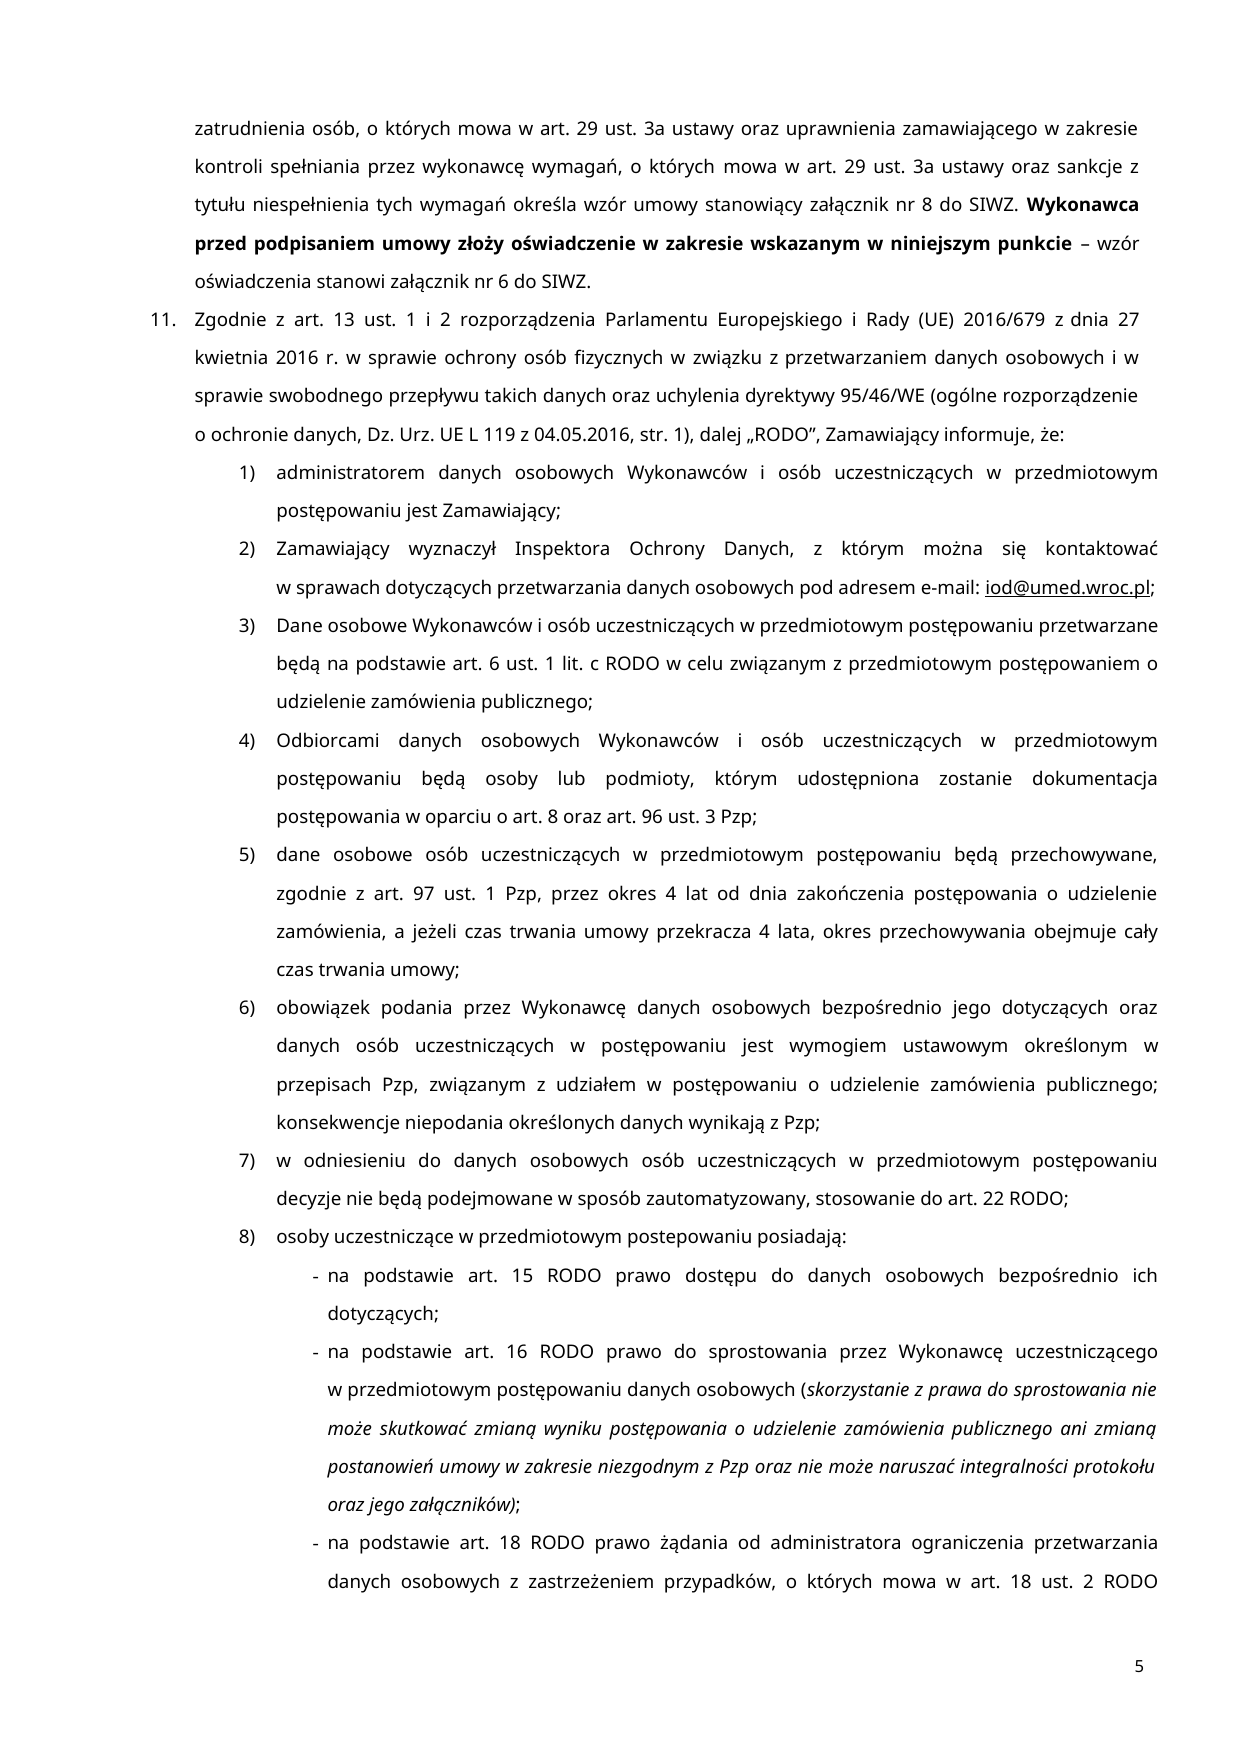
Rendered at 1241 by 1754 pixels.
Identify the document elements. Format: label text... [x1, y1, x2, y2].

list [150, 115, 1139, 294]
list administratorem danych osobowych Wykonawców i osób uczestniczących w przedmiotowym postępowaniu jest Zamawiający; [239, 459, 1159, 523]
list Dane osobowe Wykonawców i osób uczestniczących w przedmiotowym postępowaniu przetwarzane będą na podstawie art. 6 ust. 1 lit. c RODO w celu związanym z przedmiotowym postępowaniem o udzielenie zamówienia publicznego; [239, 612, 1159, 714]
list Odbiorcami danych osobowych Wykonawców i osób uczestniczących w przedmiotowym postępowaniu będą osoby lub podmioty, którym udostępniona zostanie dokumentacja postępowania w oparciu o art. 8 oraz art. 96 ust. 3 Pzp; [239, 727, 1159, 829]
list Zgodnie z art. 13 ust. 1 i 2 rozporządzenia Parlamentu Europejskiego i Rady (UE) 2016/679 z dnia 27 kwietnia 2016 r. w sprawie ochrony osób fizycznych w związku z przetwarzaniem danych osobowych i w sprawie swobodnego przepływu takich danych oraz uchylenia dyrektywy 95/46/WE (ogólne rozporządzenie o ochronie danych, Dz. Urz. UE L 119 z 04.05.2016, str. 1), dalej „RODO”, Zamawiający informuje, że: [150, 306, 1139, 447]
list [312, 1530, 1159, 1593]
list dane osobowe osób uczestniczących w przedmiotowym postępowaniu będą przechowywane, zgodnie z art. 97 ust. 1 Pzp, przez okres 4 lat od dnia zakończenia postępowania o udzielenie zamówienia, a jeżeli czas trwania umowy przekracza 4 lata, okres przechowywania obejmuje cały czas trwania umowy; [239, 842, 1159, 982]
list osoby uczestniczące w przedmiotowym postepowaniu posiadają: [239, 1224, 1159, 1249]
list obowiązek podania przez Wykonawcę danych osobowych bezpośrednio jego dotyczących oraz danych osób uczestniczących w postępowaniu jest wymogiem ustawowym określonym w przepisach Pzp, związanym z udziałem w postępowaniu o udzielenie zamówienia publicznego; konsekwencje niepodania określonych danych wynikają z Pzp; [239, 994, 1159, 1135]
list w odniesieniu do danych osobowych osób uczestniczących w przedmiotowym postępowaniu decyzje nie będą podejmowane w sposób zautomatyzowany, stosowanie do art. 22 RODO; [239, 1147, 1159, 1211]
list na podstawie art. 16 RODO prawo do sprostowania przez Wykonawcę uczestniczącego w przedmiotowym postępowaniu danych osobowych (skorzystanie z prawa do sprostowania nie może skutkować zmianą wyniku postępowania o udzielenie zamówienia publicznego ani zmianą postanowień umowy w zakresie niezgodnym z Pzp oraz nie może naruszać integralności protokołu oraz jego załączników); [312, 1338, 1159, 1517]
list na podstawie art. 15 RODO prawo dostępu do danych osobowych bezpośrednio ich dotyczących; [312, 1262, 1159, 1326]
list Zamawiający wyznaczył Inspektora Ochrony Danych, z którym można się kontaktować w sprawach dotyczących przetwarzania danych osobowych pod adresem e-mail: iod@umed.wroc.pl; [239, 536, 1159, 599]
